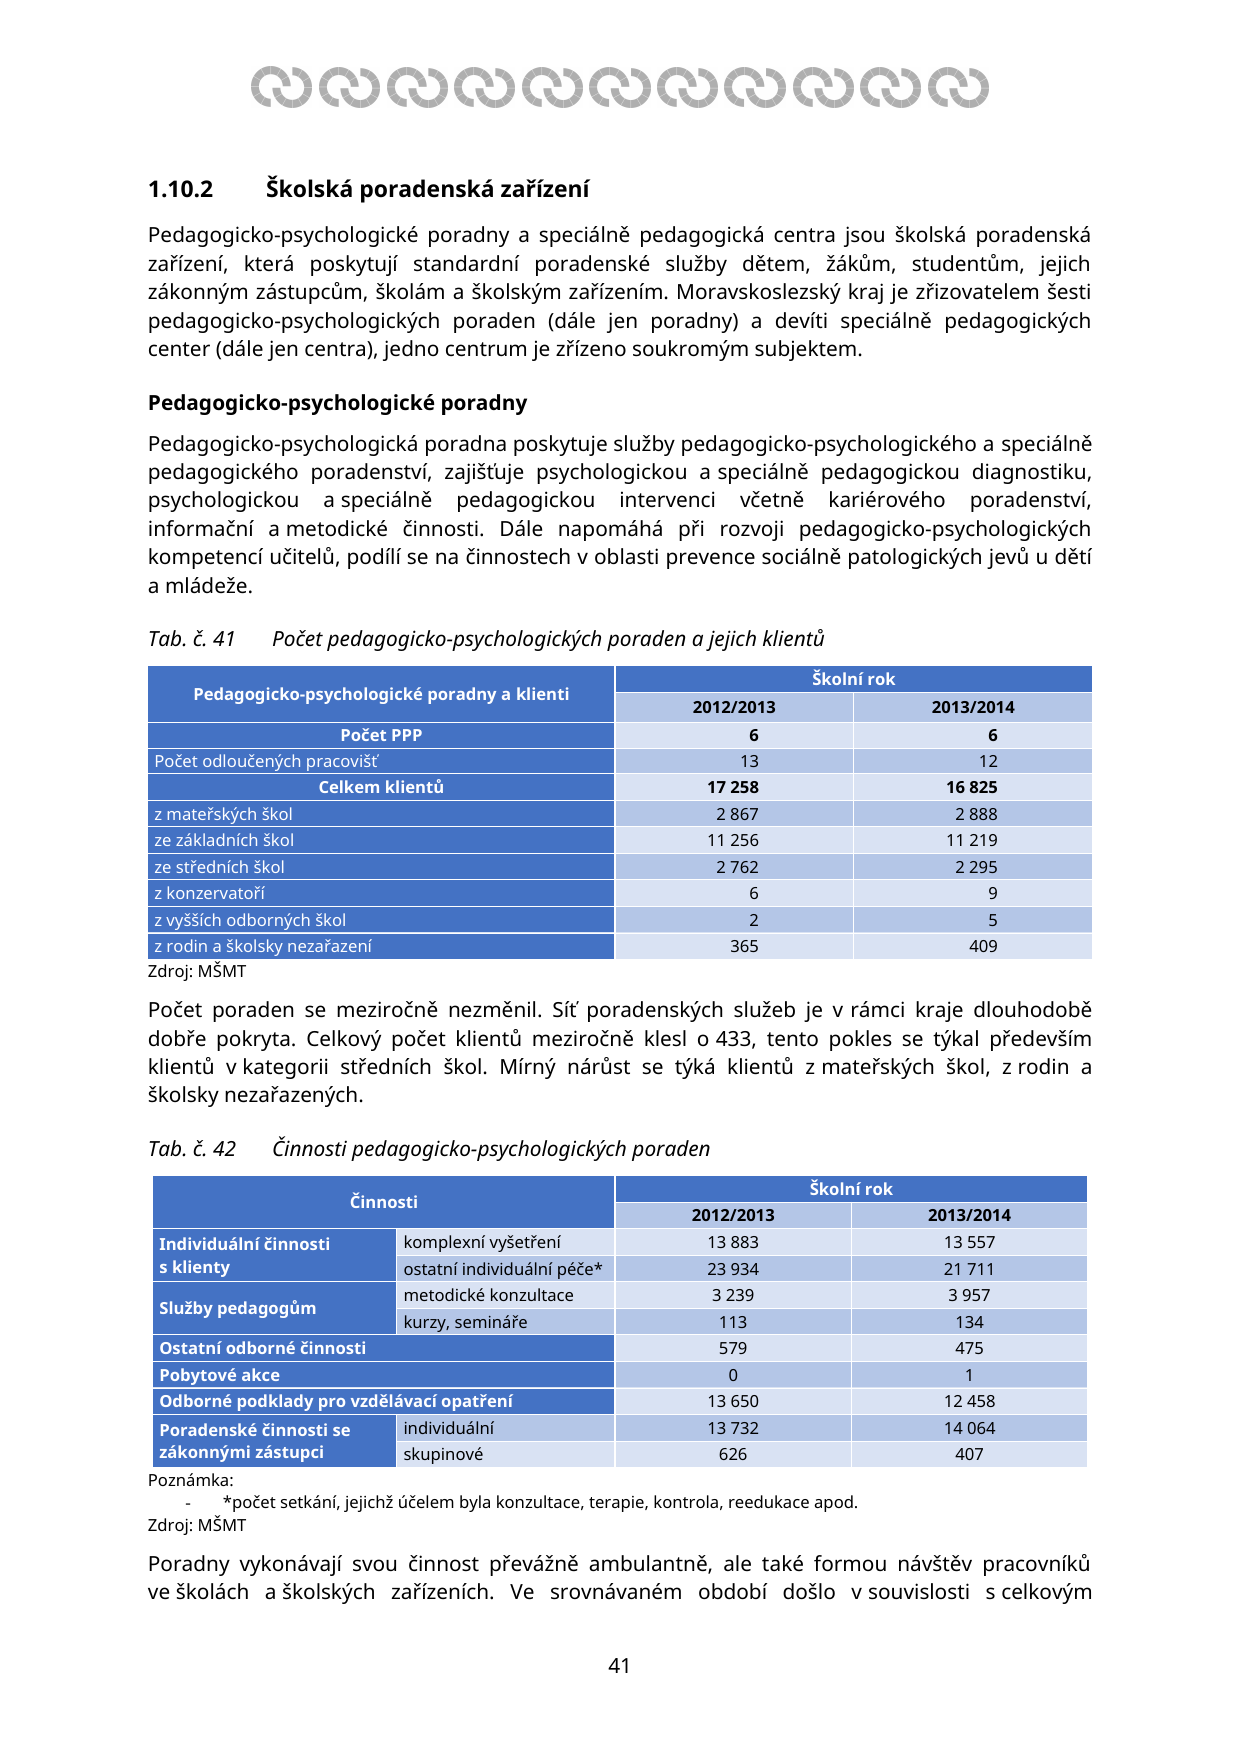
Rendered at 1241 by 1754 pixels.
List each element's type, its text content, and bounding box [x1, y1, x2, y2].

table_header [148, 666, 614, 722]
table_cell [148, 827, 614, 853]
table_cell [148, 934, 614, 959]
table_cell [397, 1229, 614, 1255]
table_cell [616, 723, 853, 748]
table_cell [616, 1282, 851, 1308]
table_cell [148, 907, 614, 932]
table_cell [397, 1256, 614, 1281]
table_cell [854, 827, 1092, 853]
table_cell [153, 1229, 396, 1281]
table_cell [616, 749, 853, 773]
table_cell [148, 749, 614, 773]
text Počet pedagogicko-psychologických poraden a jejich klientů [148, 624, 1092, 653]
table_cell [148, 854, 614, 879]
picture [454, 67, 515, 108]
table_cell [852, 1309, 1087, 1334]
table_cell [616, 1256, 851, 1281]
text Pedagogicko-psychologické poradny [148, 388, 1092, 416]
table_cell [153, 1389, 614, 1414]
text Zdroj: MŠMT [148, 1514, 1092, 1536]
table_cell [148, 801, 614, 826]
picture [387, 67, 448, 108]
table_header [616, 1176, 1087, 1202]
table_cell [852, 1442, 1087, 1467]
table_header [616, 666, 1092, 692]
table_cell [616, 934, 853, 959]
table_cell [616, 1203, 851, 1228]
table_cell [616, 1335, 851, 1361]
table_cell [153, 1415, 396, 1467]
list *počet setkání, jejichž účelem byla konzultace, terapie, kontrola, reedukace apod. [185, 1491, 1092, 1514]
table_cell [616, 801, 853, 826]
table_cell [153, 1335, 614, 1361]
picture [657, 67, 718, 108]
subtitle Školská poradenská zařízení [148, 173, 1092, 204]
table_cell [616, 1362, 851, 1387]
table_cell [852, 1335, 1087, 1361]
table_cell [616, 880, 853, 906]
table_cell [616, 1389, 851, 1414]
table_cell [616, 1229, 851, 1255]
text Počet poraden se meziročně nezměnil. Síť poradenských služeb je v rámci kraje dlouhodobě dobře pokryta. Celkový počet klientů meziročně klesl o 433, tento pokles se týkal především klientů v kategorii středních škol. Mírný nárůst se týká klientů z mateřských škol, z rodin a školsky nezařazených. [148, 995, 1092, 1109]
picture [793, 67, 854, 108]
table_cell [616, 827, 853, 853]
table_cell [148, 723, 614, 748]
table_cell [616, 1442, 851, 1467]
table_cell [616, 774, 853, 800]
picture [860, 67, 921, 108]
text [148, 1549, 1092, 1606]
text Zdroj: MŠMT [148, 960, 1092, 983]
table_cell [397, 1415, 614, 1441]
picture [319, 67, 380, 108]
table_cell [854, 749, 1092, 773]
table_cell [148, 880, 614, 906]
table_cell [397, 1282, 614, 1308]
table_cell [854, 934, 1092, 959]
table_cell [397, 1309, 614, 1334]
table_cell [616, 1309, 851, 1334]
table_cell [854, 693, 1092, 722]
picture [724, 67, 786, 108]
text Poznámka: [148, 1468, 1092, 1491]
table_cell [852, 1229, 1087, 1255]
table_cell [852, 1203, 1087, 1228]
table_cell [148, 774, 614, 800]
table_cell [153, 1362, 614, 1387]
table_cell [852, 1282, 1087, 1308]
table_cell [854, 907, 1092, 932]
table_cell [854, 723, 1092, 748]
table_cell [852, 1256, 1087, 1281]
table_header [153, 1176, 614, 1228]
text Pedagogicko-psychologické poradny a speciálně pedagogická centra jsou školská poradenská zařízení, která poskytují standardní poradenské služby dětem, žákům, studentům, jejich zákonným zástupcům, školám a školským zařízením. Moravskoslezský kraj je zřizovatelem šesti pedagogicko-psychologických poraden (dále jen poradny) a devíti speciálně pedagogických center (dále jen centra), jedno centrum je zřízeno soukromým subjektem. [148, 221, 1092, 363]
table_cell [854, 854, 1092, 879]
picture [251, 66, 312, 108]
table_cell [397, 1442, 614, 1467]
text Pedagogicko-psychologická poradna poskytuje služby pedagogicko-psychologického a speciálně pedagogického poradenství, zajišťuje psychologickou a speciálně pedagogickou diagnostiku, psychologickou a speciálně pedagogickou intervenci včetně kariérového poradenství, informační a metodické činnosti. Dále napomáhá při rozvoji pedagogicko-psychologických kompetencí učitelů, podílí se na činnostech v oblasti prevence sociálně patologických jevů u dětí a mládeže. [148, 429, 1092, 599]
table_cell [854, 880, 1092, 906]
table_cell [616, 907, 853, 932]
picture [522, 67, 583, 108]
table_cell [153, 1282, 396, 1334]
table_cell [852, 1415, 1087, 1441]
picture [589, 67, 651, 108]
picture [928, 67, 989, 108]
text Činnosti pedagogicko-psychologických poraden [148, 1134, 1092, 1162]
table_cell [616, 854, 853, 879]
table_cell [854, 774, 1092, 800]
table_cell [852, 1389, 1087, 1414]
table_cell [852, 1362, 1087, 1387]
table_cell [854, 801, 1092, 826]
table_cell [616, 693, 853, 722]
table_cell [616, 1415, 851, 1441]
